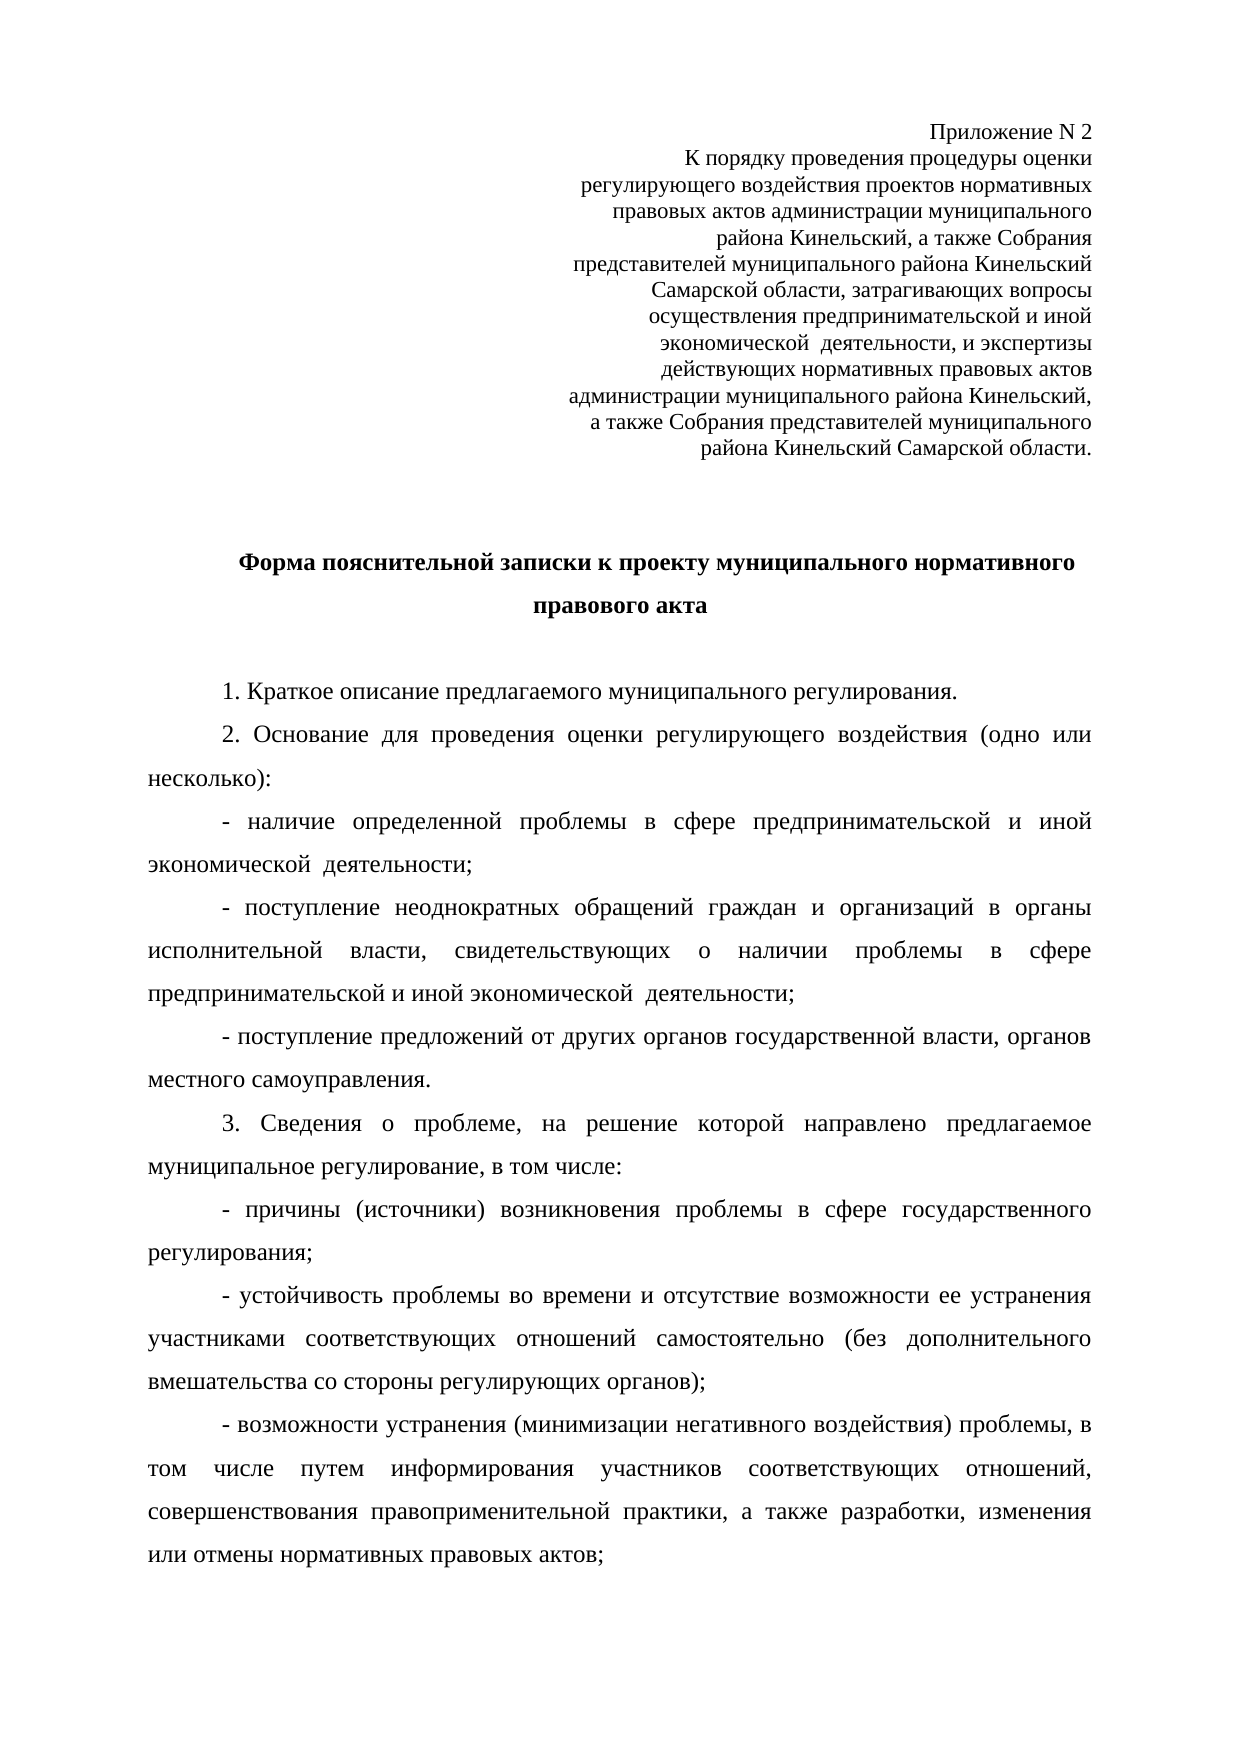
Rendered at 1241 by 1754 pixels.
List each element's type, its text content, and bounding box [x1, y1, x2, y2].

text - поступление неоднократных обращений граждан и организаций в органы исполнительной власти, свидетельствующих о наличии проблемы в сфере предпринимательской и иной экономической деятельности; [148, 892, 1092, 1007]
text - причины (источники) возникновения проблемы в сфере государственного регулирования; [148, 1194, 1092, 1266]
text 2. Основание для проведения оценки регулирующего воздействия (одно или несколько): [148, 719, 1092, 791]
text - наличие определенной проблемы в сфере предпринимательской и иной экономической деятельности; [148, 806, 1092, 878]
text - устойчивость проблемы во времени и отсутствие возможности ее устранения участниками соответствующих отношений самостоятельно (без дополнительного вмешательства со стороны регулирующих органов); [148, 1280, 1092, 1395]
text - поступление предложений от других органов государственной власти, органов местного самоуправления. [148, 1021, 1092, 1093]
text К порядку проведения процедуры оценки регулирующего воздействия проектов нормативных правовых актов администрации муниципального района Кинельский, а также Собрания представителей муниципального района Кинельский Самарской области, затрагивающих вопросы осуществления предпринимательской и иной экономической деятельности, и экспертизы действующих нормативных правовых актов администрации муниципального района Кинельский, а также Собрания представителей муниципального района Кинельский Самарской области. [561, 144, 1092, 461]
text 3. Сведения о проблеме, на решение которой направлено предлагаемое муниципальное регулирование, в том числе: [148, 1108, 1092, 1179]
text Приложение N 2 [148, 118, 1092, 144]
text 1. Краткое описание предлагаемого муниципального регулирования. [148, 676, 1092, 705]
text - возможности устранения (минимизации негативного воздействия) проблемы, в том числе путем информирования участников соответствующих отношений, совершенствования правоприменительной практики, а также разработки, изменения или отмены нормативных правовых актов; [148, 1409, 1092, 1568]
text Форма пояснительной записки к проекту муниципального нормативного правового акта [148, 547, 1092, 619]
